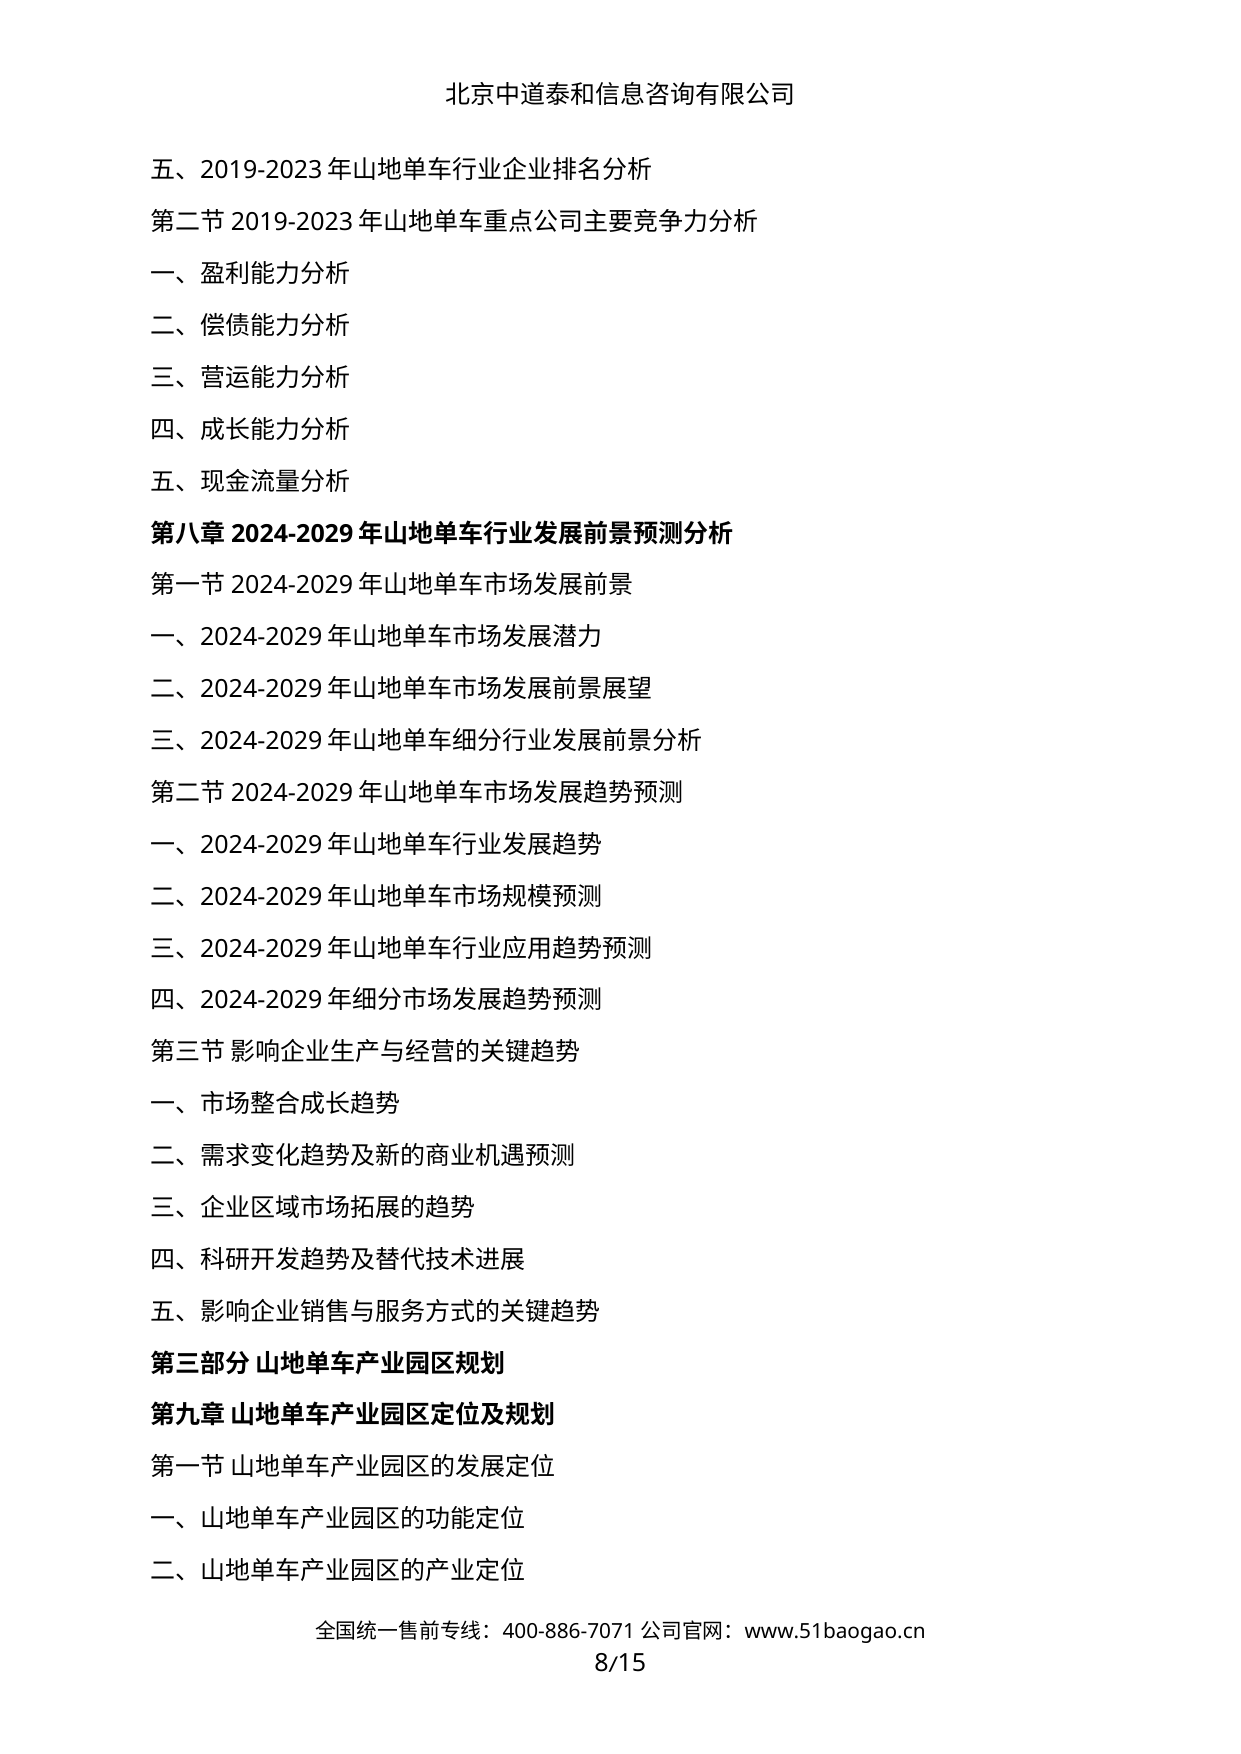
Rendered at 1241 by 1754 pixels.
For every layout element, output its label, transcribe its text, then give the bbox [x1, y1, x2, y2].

text 第一节 2024-2029年山地单车市场发展前景 [150, 565, 1090, 601]
text 三、2024-2029年山地单车细分行业发展前景分析 [150, 721, 1090, 757]
text 二、偿债能力分析 [150, 306, 1090, 342]
text 一、市场整合成长趋势 [150, 1084, 1090, 1120]
text 三、营运能力分析 [150, 357, 1090, 394]
text 二、山地单车产业园区的产业定位 [150, 1551, 1090, 1587]
text 第二节 2019-2023年山地单车重点公司主要竞争力分析 [150, 202, 1090, 238]
text 五、现金流量分析 [150, 461, 1090, 497]
text 三、2024-2029年山地单车行业应用趋势预测 [150, 928, 1090, 964]
text 二、2024-2029年山地单车市场发展前景展望 [150, 669, 1090, 705]
text 四、科研开发趋势及替代技术进展 [150, 1239, 1090, 1276]
text 第三部分 山地单车产业园区规划 [150, 1343, 1090, 1379]
text 四、成长能力分析 [150, 409, 1090, 446]
text 一、山地单车产业园区的功能定位 [150, 1499, 1090, 1535]
text 五、2019-2023年山地单车行业企业排名分析 [150, 150, 1090, 186]
text 第三节 影响企业生产与经营的关键趋势 [150, 1032, 1090, 1068]
text 二、2024-2029年山地单车市场规模预测 [150, 876, 1090, 912]
text 三、企业区域市场拓展的趋势 [150, 1187, 1090, 1224]
text 第二节 2024-2029年山地单车市场发展趋势预测 [150, 772, 1090, 809]
text 第一节 山地单车产业园区的发展定位 [150, 1447, 1090, 1483]
text 四、2024-2029年细分市场发展趋势预测 [150, 980, 1090, 1016]
text 一、盈利能力分析 [150, 254, 1090, 290]
text 五、影响企业销售与服务方式的关键趋势 [150, 1291, 1090, 1327]
text 一、2024-2029年山地单车行业发展趋势 [150, 824, 1090, 861]
text 第九章 山地单车产业园区定位及规划 [150, 1395, 1090, 1431]
text 二、需求变化趋势及新的商业机遇预测 [150, 1136, 1090, 1172]
text 一、2024-2029年山地单车市场发展潜力 [150, 617, 1090, 653]
text 第八章 2024-2029年山地单车行业发展前景预测分析 [150, 513, 1090, 549]
